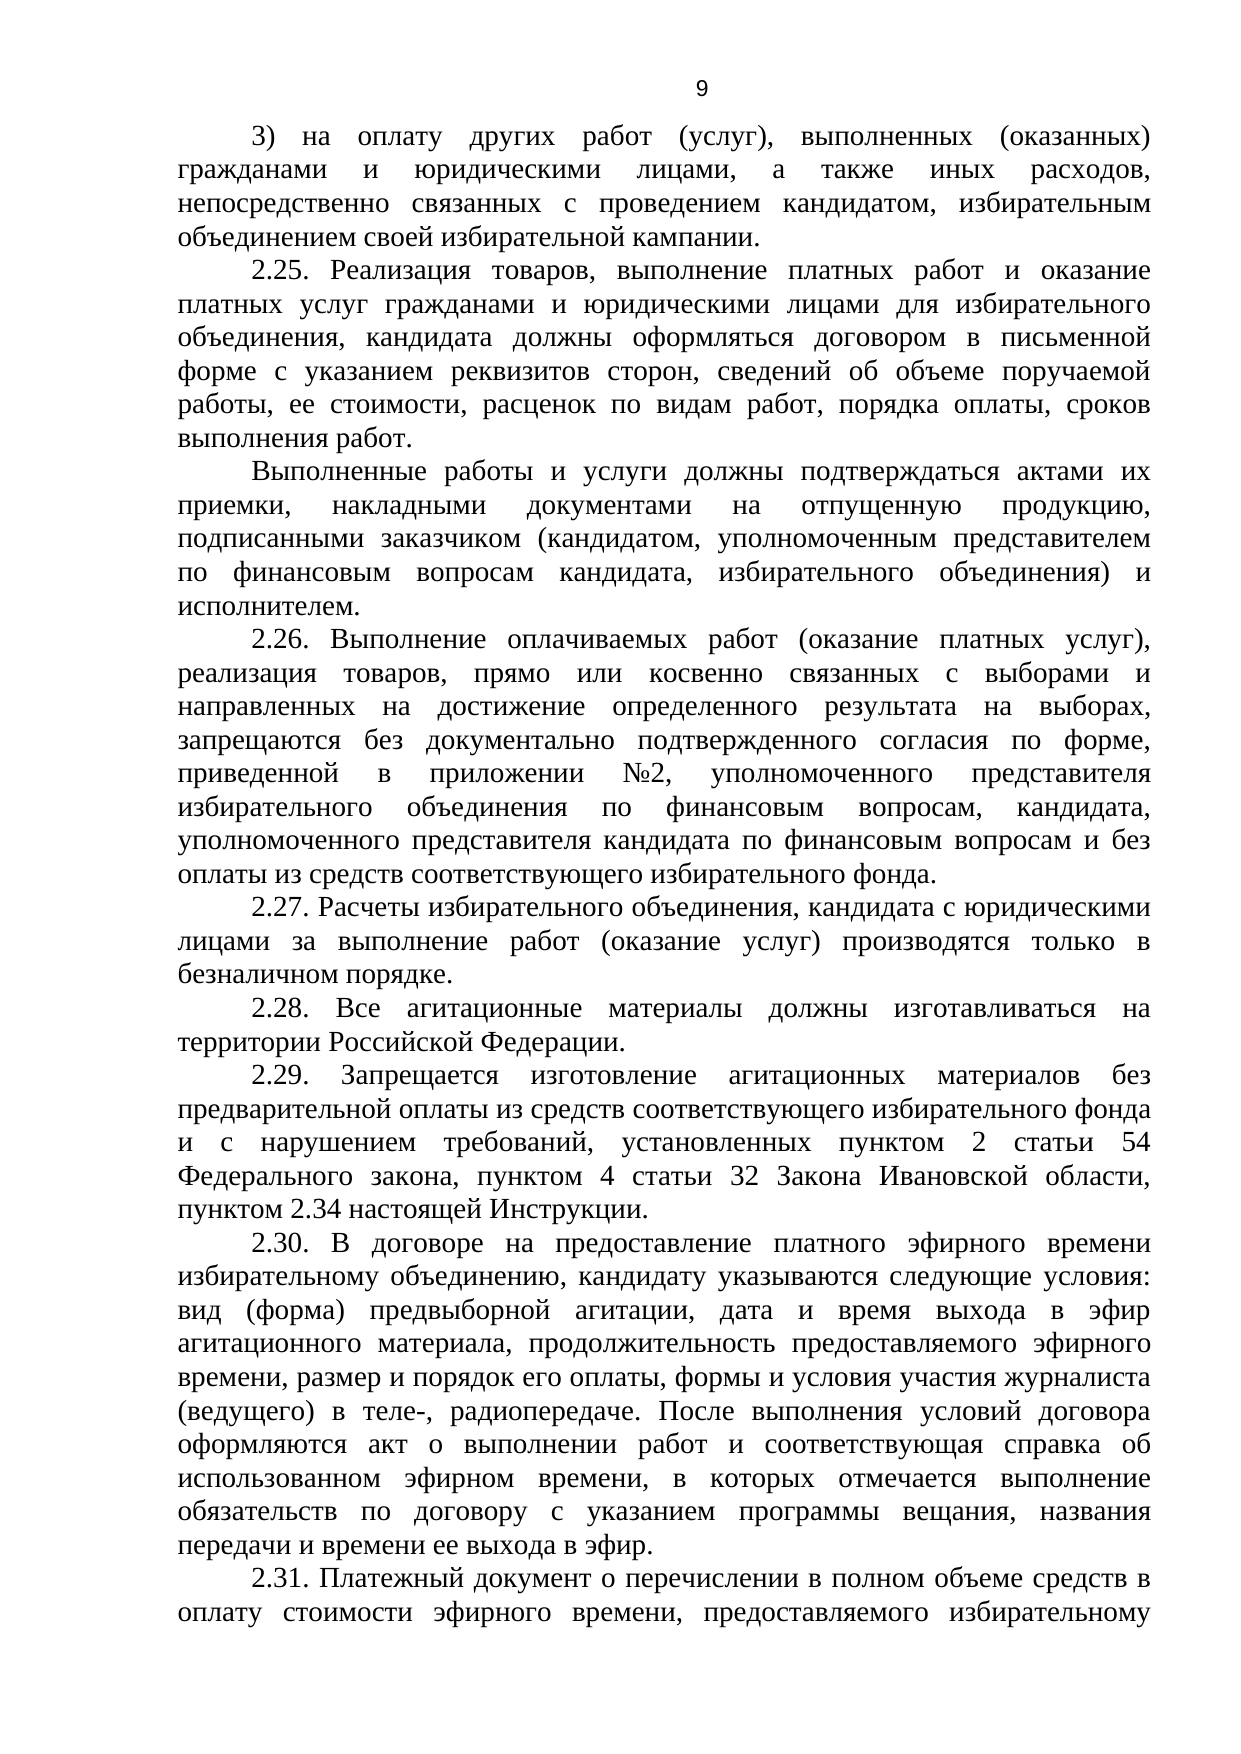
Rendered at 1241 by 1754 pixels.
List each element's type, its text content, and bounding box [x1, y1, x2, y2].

text 2.30. В договоре на предоставление платного эфирного времени избирательному объединению, кандидату указываются следующие условия: вид (форма) предвыборной агитации, дата и время выхода в эфир агитационного материала, продолжительность предоставляемого эфирного времени, размер и порядок его оплаты, формы и условия участия журналиста (ведущего) в теле-, радиопередаче. После выполнения условий договора оформляются акт о выполнении работ и соответствующая справка об использованном эфирном времени, в которых отмечается выполнение обязательств по договору с указанием программы вещания, названия передачи и времени ее выхода в эфир. [177, 1225, 1152, 1560]
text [177, 1560, 1152, 1627]
text 2.28. Все агитационные материалы должны изготавливаться на территории Российской Федерации. [177, 990, 1152, 1057]
text 2.29. Запрещается изготовление агитационных материалов без предварительной оплаты из средств соответствующего избирательного фонда и с нарушением требований, установленных пунктом 2 статьи 54 Федерального закона, пунктом 4 статьи 32 Закона Ивановской области, пунктом 2.34 настоящей Инструкции. [177, 1057, 1152, 1225]
text 2.26. Выполнение оплачиваемых работ (оказание платных услуг), реализация товаров, прямо или косвенно связанных с выборами и направленных на достижение определенного результата на выборах, запрещаются без документально подтвержденного согласия по форме, приведенной в приложении №2, уполномоченного представителя избирательного объединения по финансовым вопросам, кандидата, уполномоченного представителя кандидата по финансовым вопросам и без оплаты из средств соответствующего избирательного фонда. [177, 621, 1152, 889]
text 2.27. Расчеты избирательного объединения, кандидата с юридическими лицами за выполнение работ (оказание услуг) производятся только в безналичном порядке. [177, 889, 1152, 990]
text Выполненные работы и услуги должны подтверждаться актами их приемки, накладными документами на отпущенную продукцию, подписанными заказчиком (кандидатом, уполномоченным представителем по финансовым вопросам кандидата, избирательного объединения) и исполнителем. [177, 453, 1152, 621]
text 2.25. Реализация товаров, выполнение платных работ и оказание платных услуг гражданами и юридическими лицами для избирательного объединения, кандидата должны оформляться договором в письменной форме с указанием реквизитов сторон, сведений об объеме поручаемой работы, ее стоимости, расценок по видам работ, порядка оплаты, сроков выполнения работ. [177, 252, 1152, 453]
text 3) на оплату других работ (услуг), выполненных (оказанных) гражданами и юридическими лицами, а также иных расходов, непосредственно связанных с проведением кандидатом, избирательным объединением своей избирательной кампании. [177, 118, 1152, 252]
